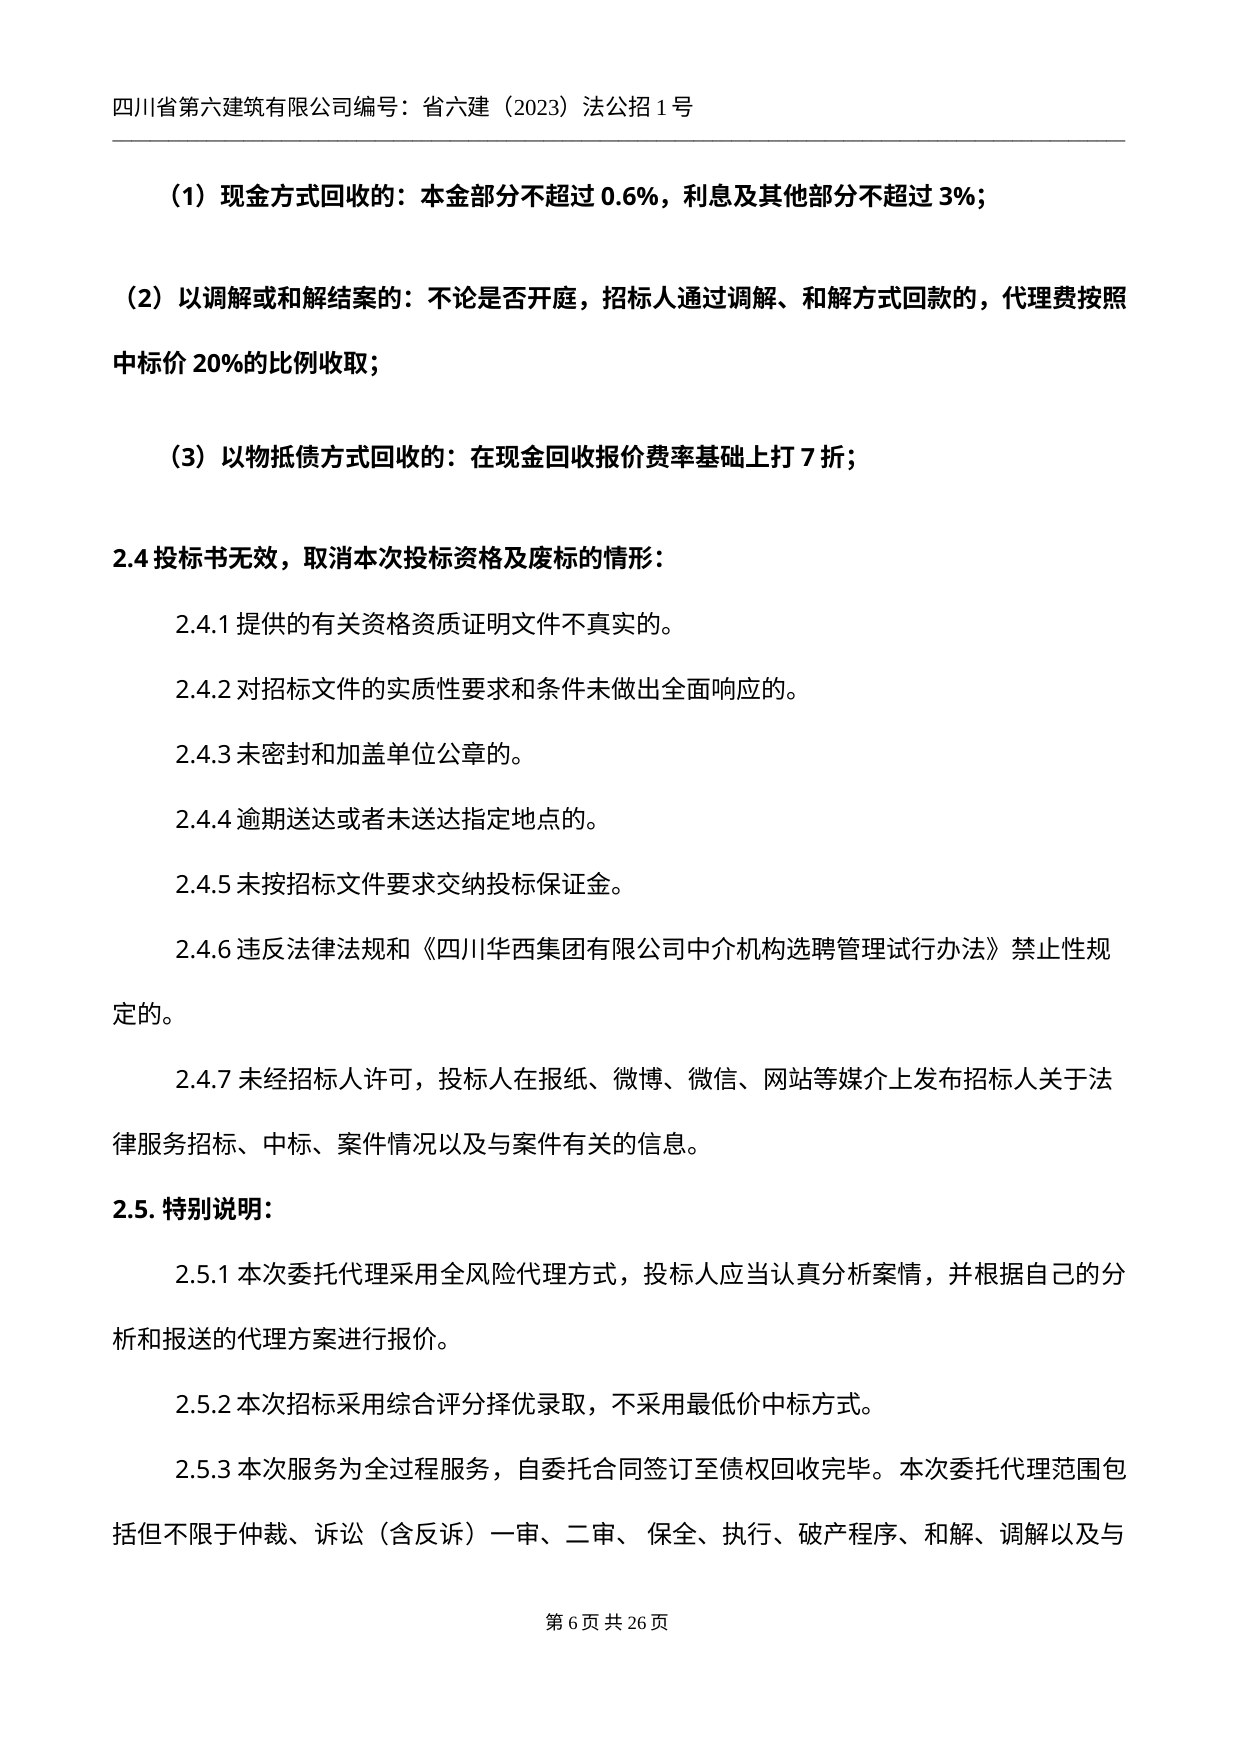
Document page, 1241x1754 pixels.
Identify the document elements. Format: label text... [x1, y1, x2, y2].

text 2.4投标书无效，取消本次投标资格及废标的情形： [112, 525, 1128, 590]
text 2.5.2本次招标采用综合评分择优录取，不采用最低价中标方式。 [175, 1370, 1128, 1435]
text 2.4.7 未经招标人许可，投标人在报纸、微博、微信、网站等媒介上发布招标人关于法 [175, 1045, 1128, 1110]
text 2.4.2对招标文件的实质性要求和条件未做出全面响应的。 [175, 655, 1128, 720]
text 2.4.6违反法律法规和《四川华西集团有限公司中介机构选聘管理试行办法》禁止性规 [175, 915, 1128, 980]
text （2）以调解或和解结案的：不论是否开庭，招标人通过调解、和解方式回款的，代理费按照中标价20%的比例收取； [112, 264, 1128, 394]
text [112, 1435, 1128, 1565]
text 2.4.3未密封和加盖单位公章的。 [175, 720, 1128, 785]
text 2.5.1本次委托代理采用全风险代理方式，投标人应当认真分析案情，并根据自己的分析和报送的代理方案进行报价。 [112, 1240, 1128, 1370]
text 2.4.5未按招标文件要求交纳投标保证金。 [175, 850, 1128, 915]
text 2.4.4逾期送达或者未送达指定地点的。 [175, 785, 1128, 850]
text 律服务招标、中标、案件情况以及与案件有关的信息。 [112, 1110, 1128, 1175]
text 定的。 [112, 980, 1128, 1045]
text （3）以物抵债方式回收的：在现金回收报价费率基础上打7折； [112, 423, 1128, 488]
text 2.4.1提供的有关资格资质证明文件不真实的。 [175, 590, 1128, 655]
text （1）现金方式回收的：本金部分不超过0.6%，利息及其他部分不超过3%； [112, 162, 1128, 227]
text 2.5. 特别说明： [112, 1175, 1128, 1240]
